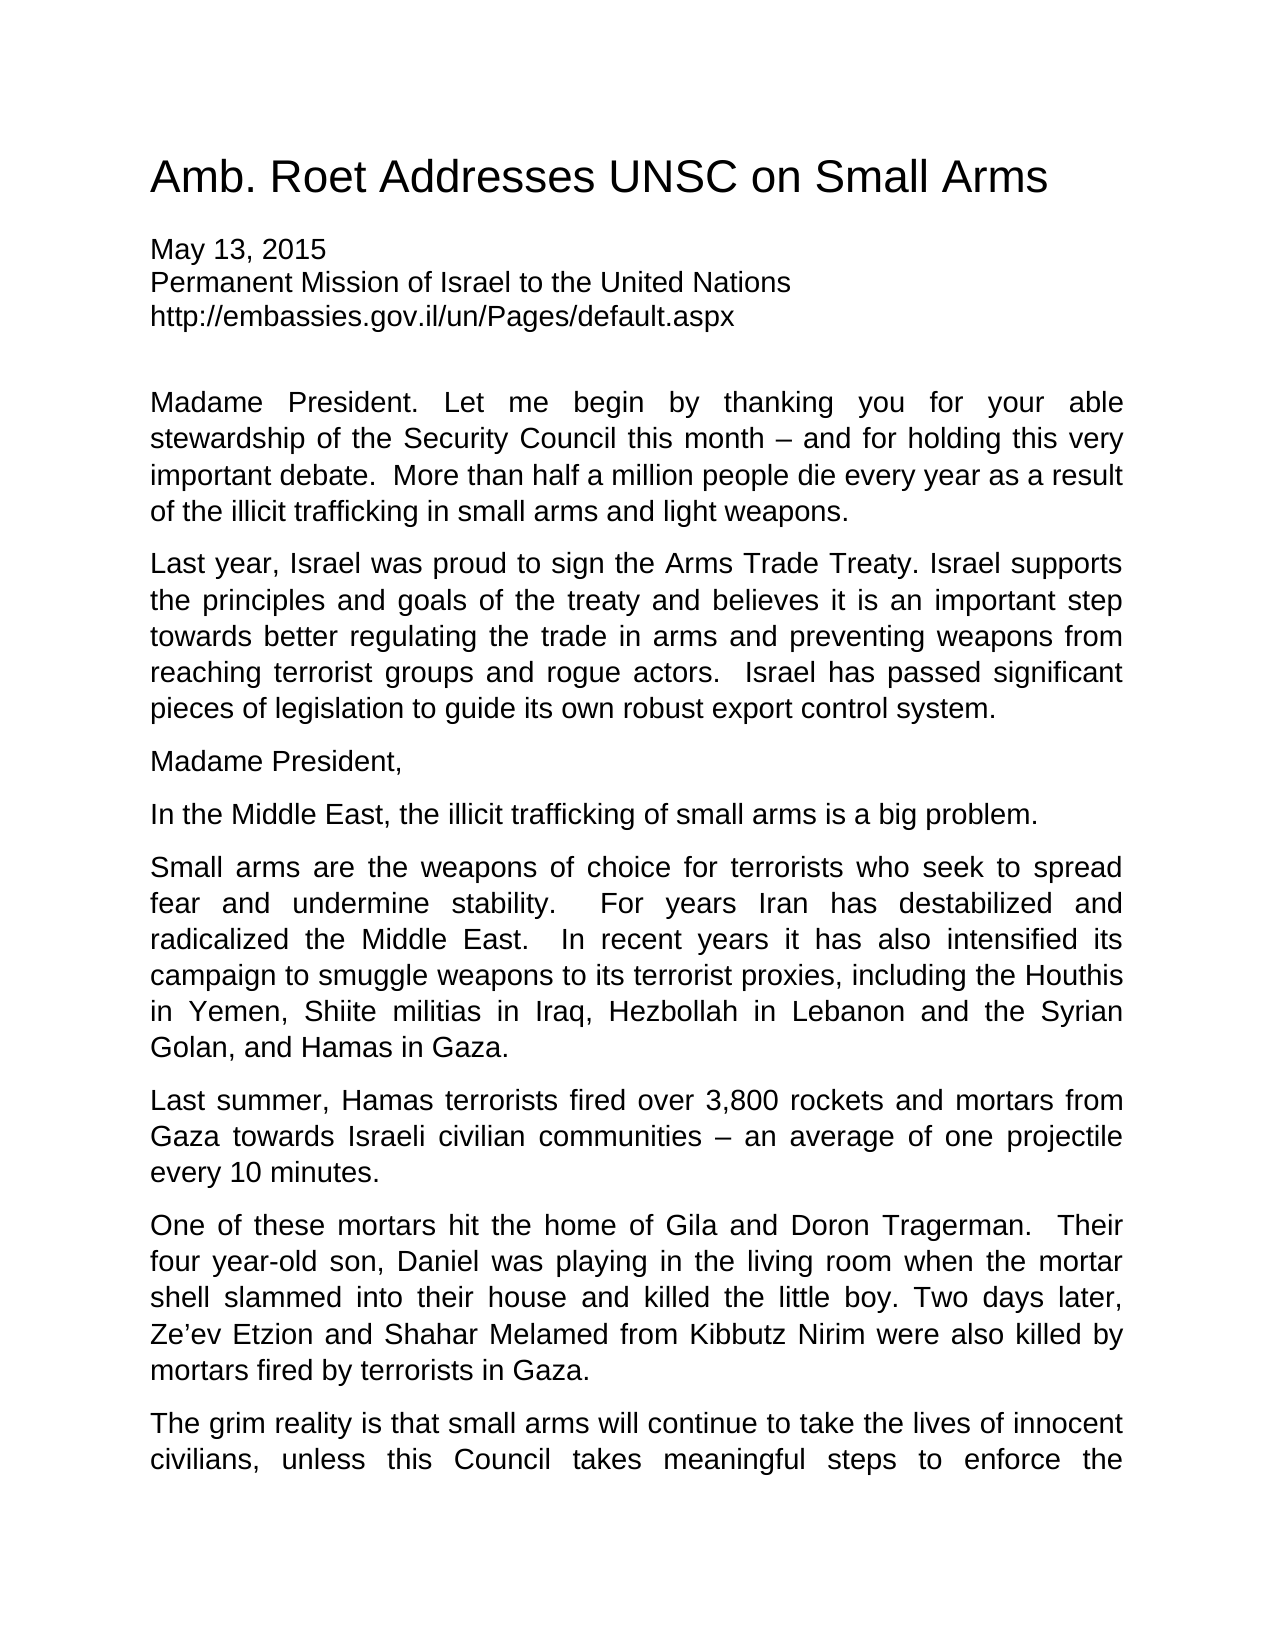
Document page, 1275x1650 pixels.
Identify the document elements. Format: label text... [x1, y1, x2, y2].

text In the Middle East, the illicit trafficking of small arms is a big problem. [150, 797, 1125, 830]
text Last summer, Hamas terrorists fired over 3,800 rockets and mortars from Gaza towards Israeli civilian communities – an average of one projectile every 10 minutes. [150, 1083, 1125, 1189]
text Permanent Mission of Israel to the United Nations [150, 265, 1125, 299]
text Amb. Roet Addresses UNSC on Small Arms [150, 150, 1125, 203]
text http://embassies.gov.il/un/Pages/default.aspx [150, 299, 1125, 332]
text Madame President, [150, 744, 1125, 777]
text Madame President. Let me begin by thanking you for your able stewardship of the Security Council this month – and for holding this very important debate. More than half a million people die every year as a result of the illicit trafficking in small arms and light weapons. [150, 385, 1125, 527]
text Small arms are the weapons of choice for terrorists who seek to spread fear and undermine stability. For years Iran has destabilized and radicalized the Middle East. In recent years it has also intensified its campaign to smuggle weapons to its terrorist proxies, including the Houthis in Yemen, Shiite militias in Iraq, Hezbollah in Lebanon and the Syrian Golan, and Hamas in Gaza. [150, 849, 1125, 1064]
text One of these mortars hit the home of Gila and Doron Tragerman. Their four year-old son, Daniel was playing in the living room when the mortar shell slammed into their house and killed the little boy. Two days later, Ze’ev Etzion and Shahar Melamed from Kibbutz Nirim were also killed by mortars fired by terrorists in Gaza. [150, 1208, 1125, 1386]
text Last year, Israel was proud to sign the Arms Trade Treaty. Israel supports the principles and goals of the treaty and believes it is an important step towards better regulating the trade in arms and preventing weapons from reaching terrorist groups and rogue actors. Israel has passed significant pieces of legislation to guide its own robust export control system. [150, 547, 1125, 725]
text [150, 1406, 1125, 1475]
text May 13, 2015 [150, 232, 1125, 265]
